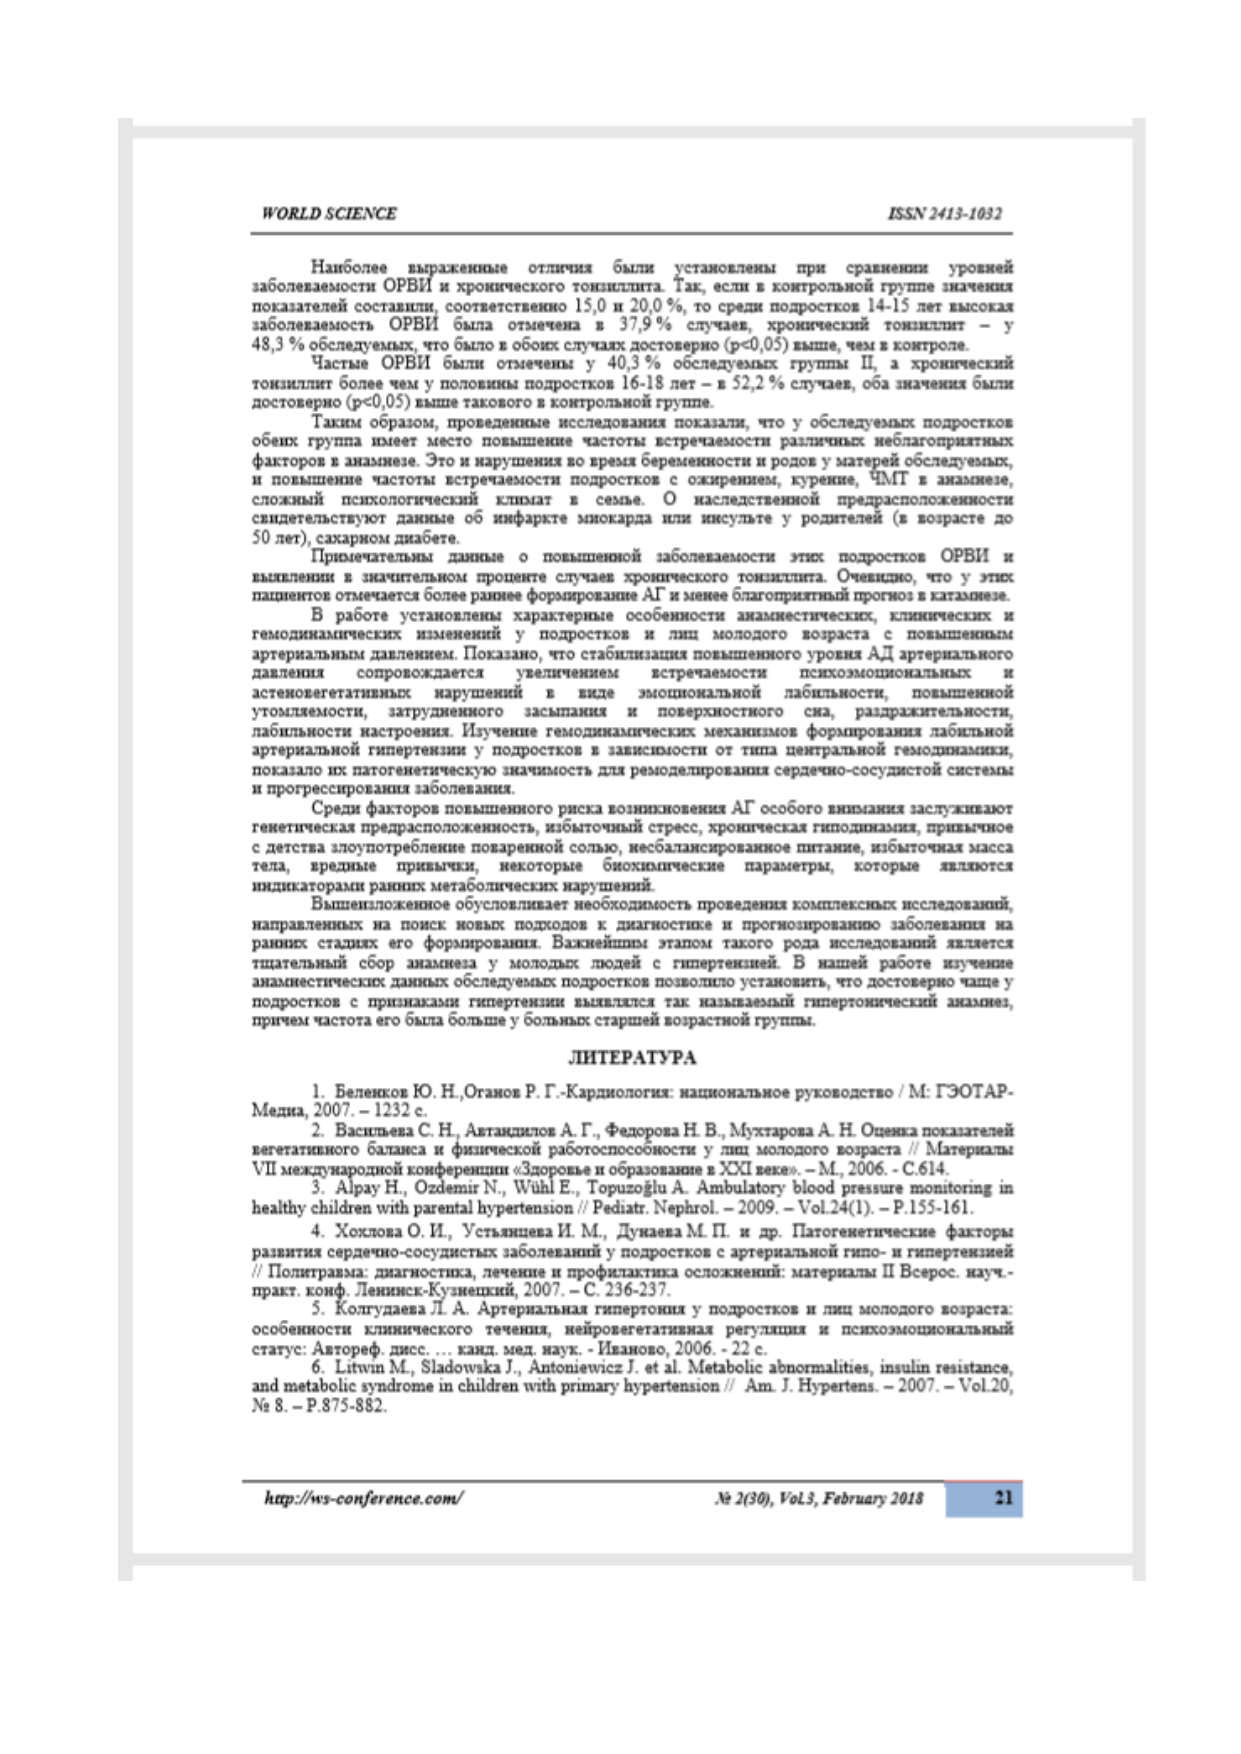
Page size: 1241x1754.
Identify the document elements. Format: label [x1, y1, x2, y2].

picture [118, 118, 1146, 1581]
